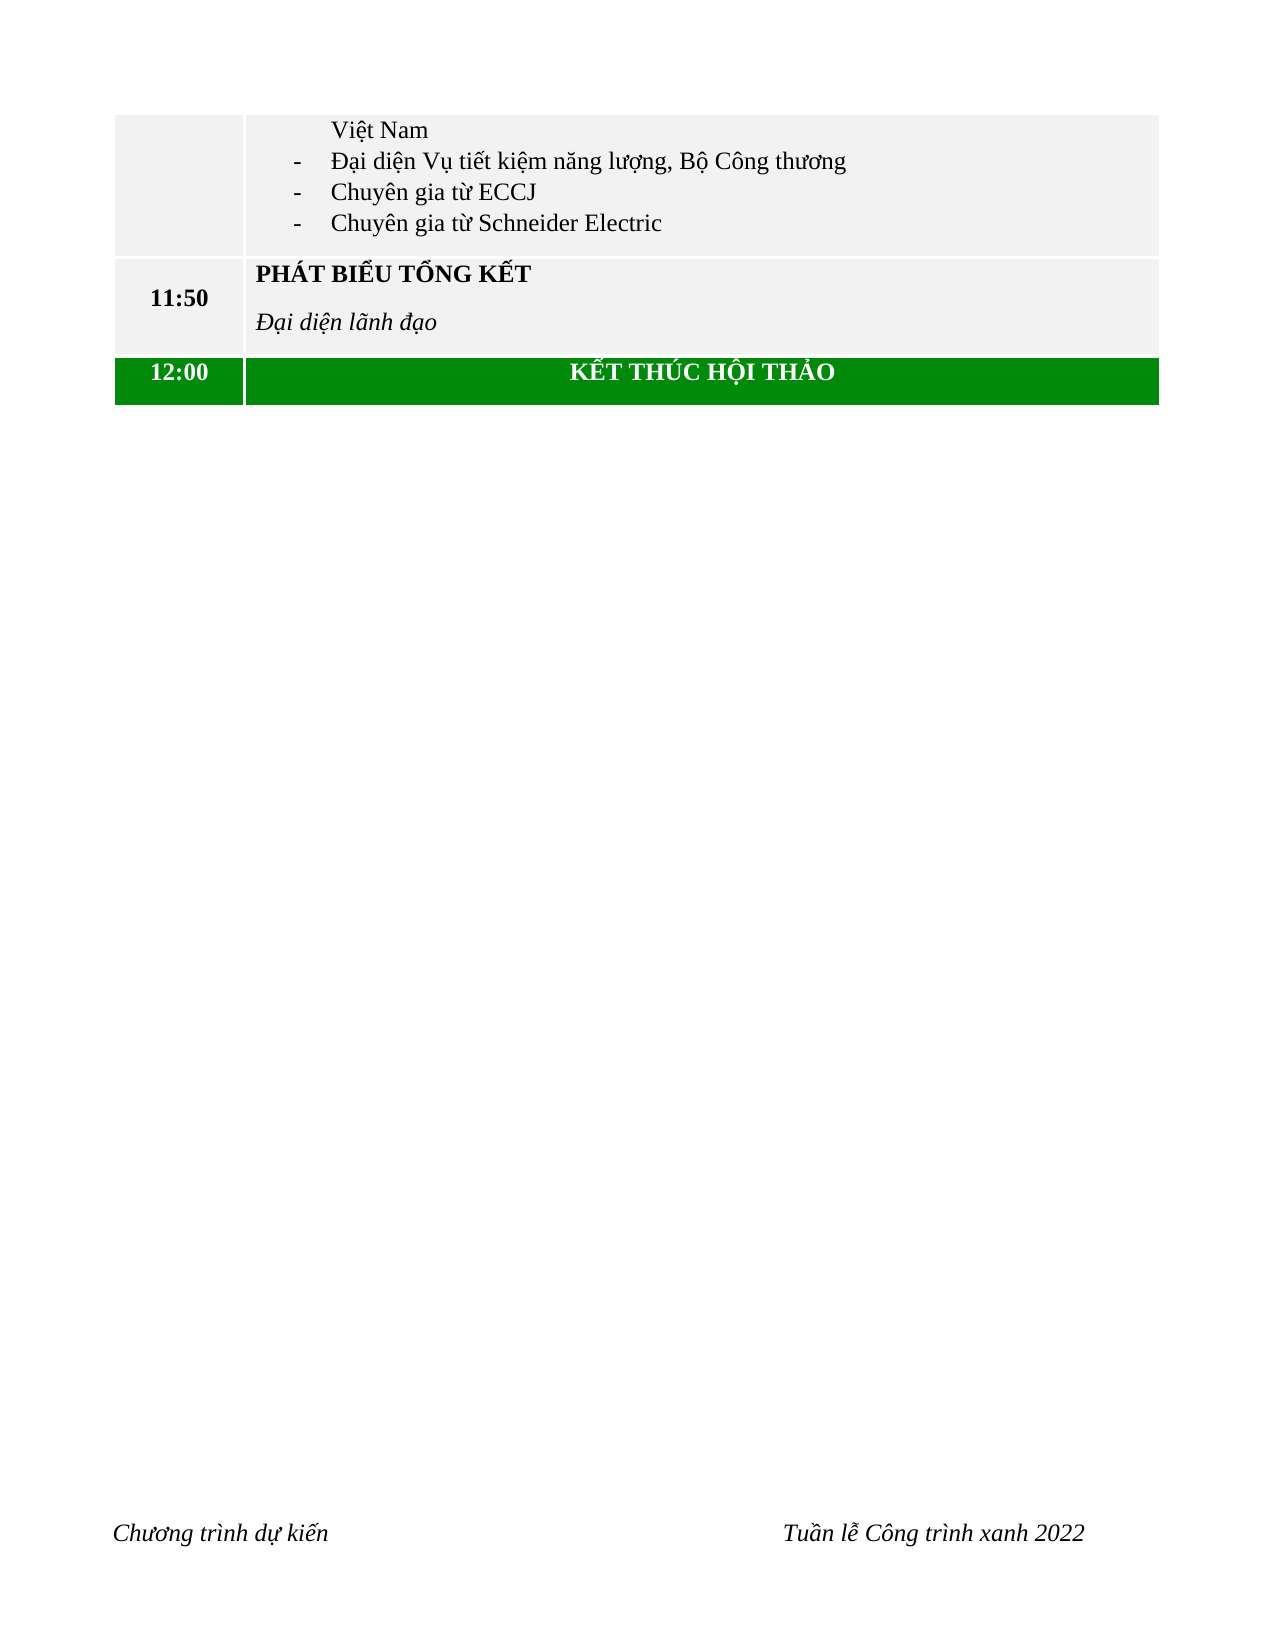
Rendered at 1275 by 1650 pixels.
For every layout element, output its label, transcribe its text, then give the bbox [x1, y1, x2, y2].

table_cell 12:00 [115, 358, 243, 405]
table_cell 11:50 [115, 259, 243, 354]
table_cell KẾT THÚC HỘI THẢO [246, 358, 1159, 405]
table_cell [246, 115, 1159, 256]
table_cell [115, 115, 243, 256]
table_cell PHÁT BIỂU TỔNG KẾT Đại diện lãnh đạo [246, 259, 1159, 354]
